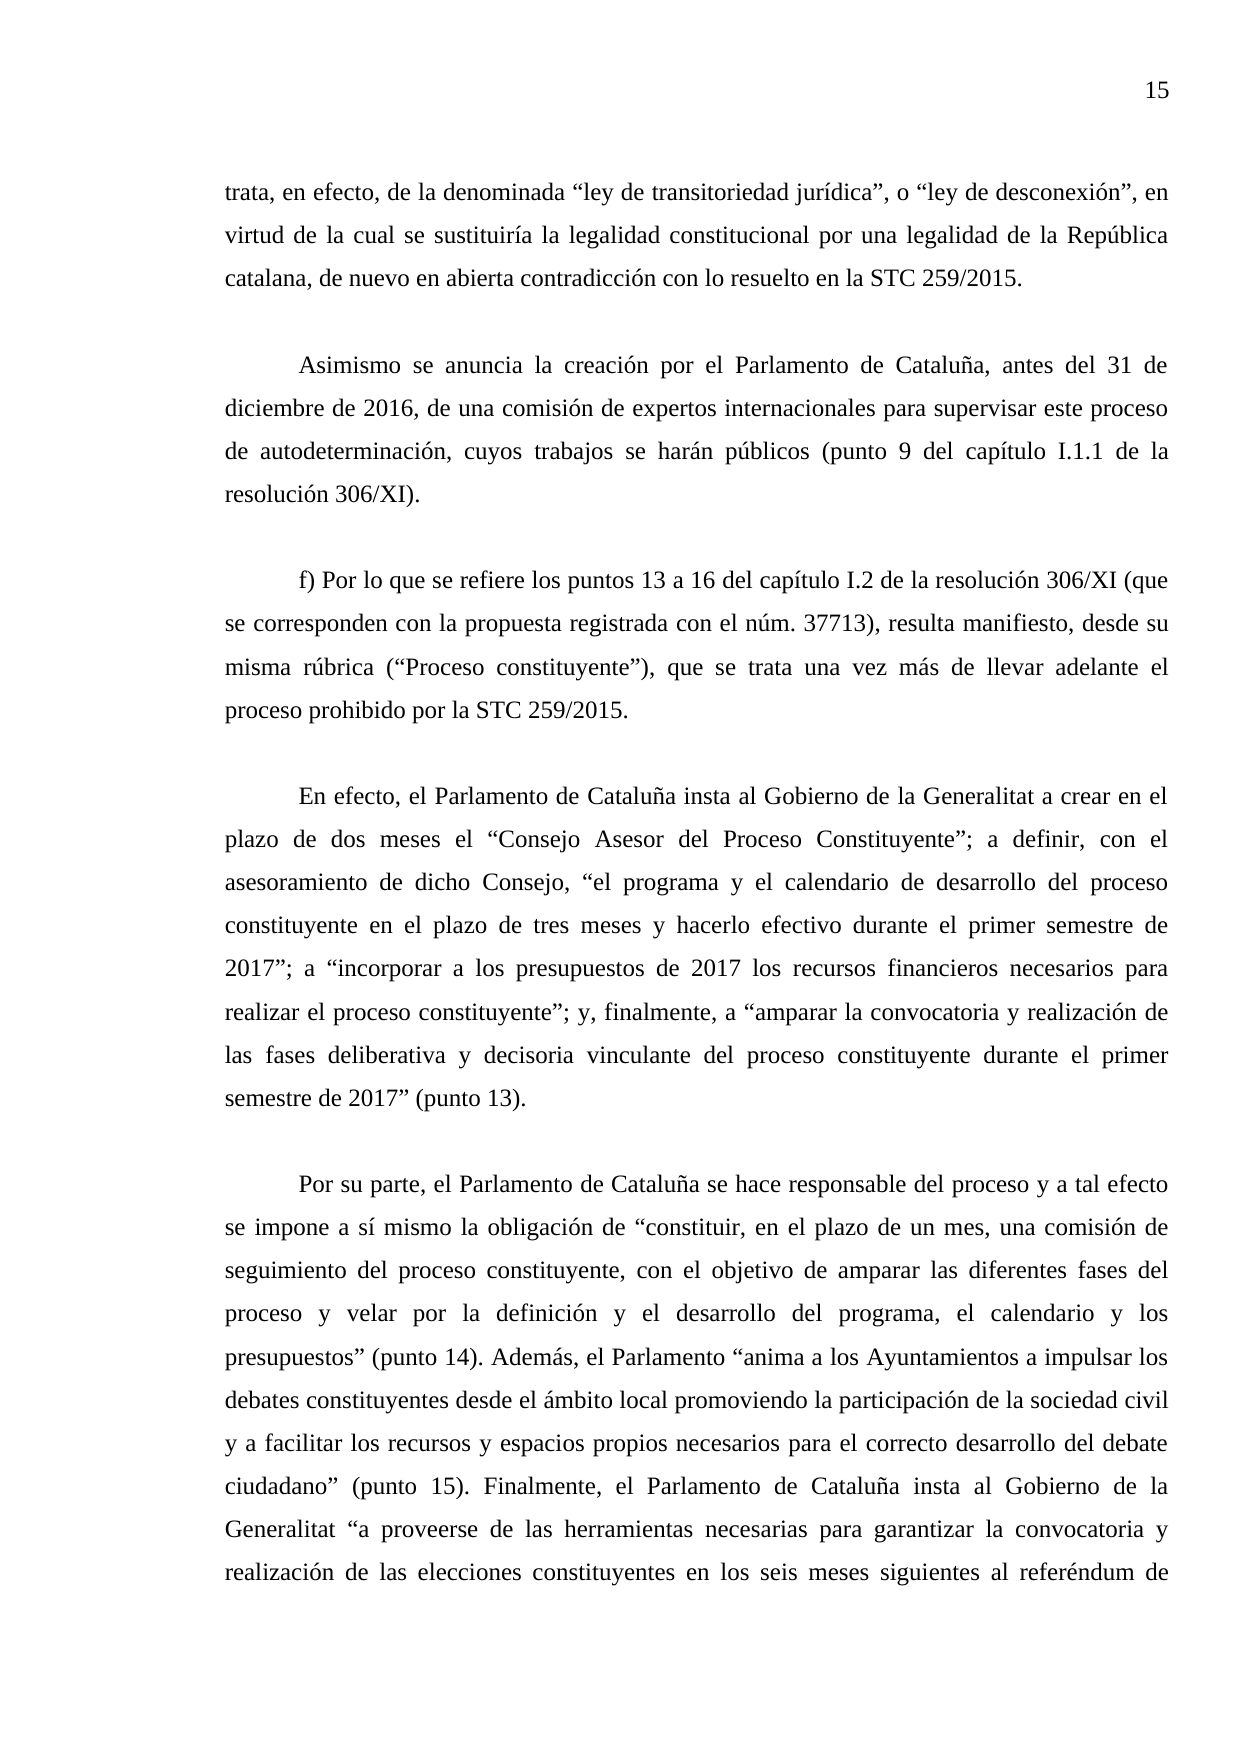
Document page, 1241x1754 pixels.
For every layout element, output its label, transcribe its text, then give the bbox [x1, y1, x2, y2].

text En efecto, el Parlamento de Cataluña insta al Gobierno de la Generalitat a crear en el plazo de dos meses el “Consejo Asesor del Proceso Constituyente”; a definir, con el asesoramiento de dicho Consejo, “el programa y el calendario de desarrollo del proceso constituyente en el plazo de tres meses y hacerlo efectivo durante el primer semestre de 2017”; a “incorporar a los presupuestos de 2017 los recursos financieros necesarios para realizar el proceso constituyente”; y, finalmente, a “amparar la convocatoria y realización de las fases deliberativa y decisoria vinculante del proceso constituyente durante el primer semestre de 2017” (punto 13). [224, 781, 1169, 1112]
text f) Por lo que se refiere los puntos 13 a 16 del capítulo I.2 de la resolución 306/XI (que se corresponden con la propuesta registrada con el núm. 37713), resulta manifiesto, desde su misma rúbrica (“Proceso constituyente”), que se trata una vez más de llevar adelante el proceso prohibido por la STC 259/2015. [224, 565, 1169, 723]
text Asimismo se anuncia la creación por el Parlamento de Cataluña, antes del 31 de diciembre de 2016, de una comisión de expertos internacionales para supervisar este proceso de autodeterminación, cuyos trabajos se harán públicos (punto 9 del capítulo I.1.1 de la resolución 306/XI). [224, 350, 1169, 508]
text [224, 1169, 1169, 1586]
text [224, 177, 1169, 292]
